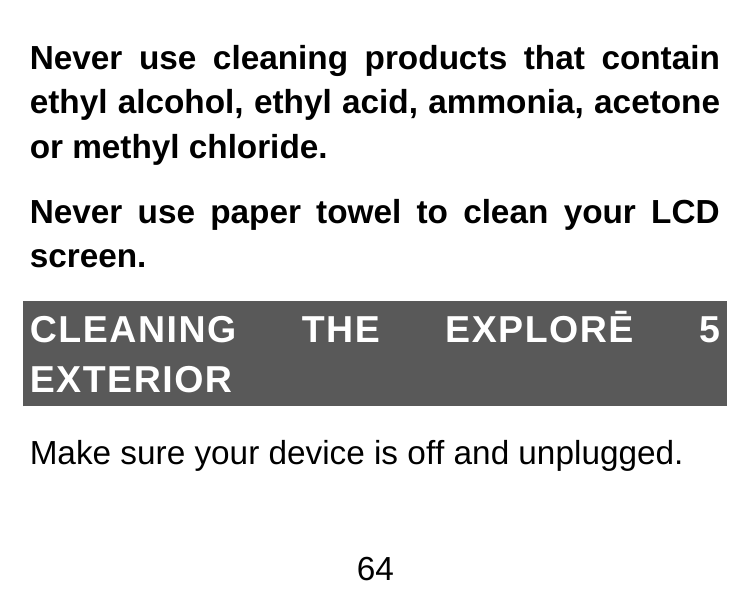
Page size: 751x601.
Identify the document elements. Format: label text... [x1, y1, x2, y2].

text Never use cleaning products that contain ethyl alcohol, ethyl acid, ammonia, acetone or methyl chloride. [29, 38, 721, 165]
text Never use paper towel to clean your LCD screen. [29, 192, 721, 274]
subtitle Cleaning the explorē 5 exterior [30, 307, 721, 400]
text Make sure your device is off and unplugged. [29, 433, 721, 472]
